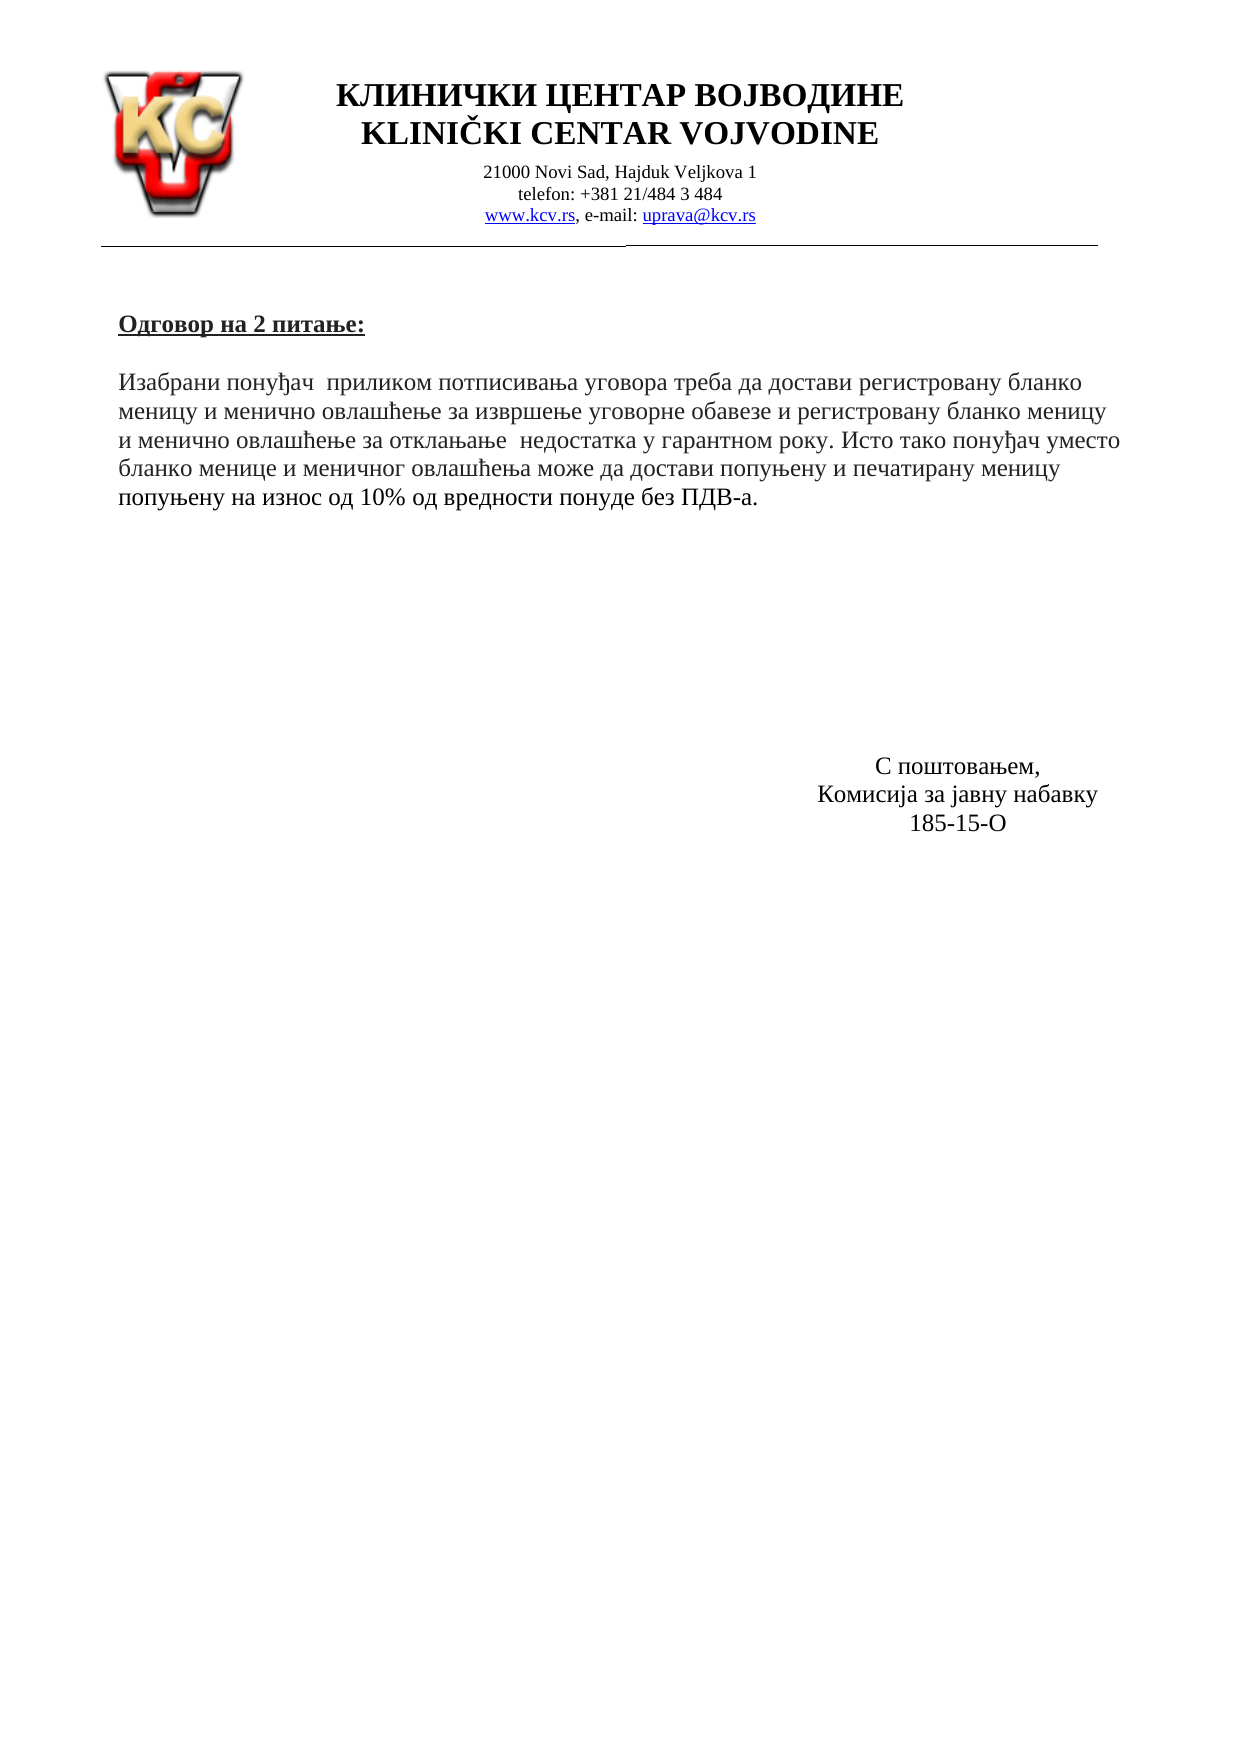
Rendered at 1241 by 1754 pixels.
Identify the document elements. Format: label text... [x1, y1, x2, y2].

text Одговор на 2 питање: [118, 309, 1122, 338]
picture [101, 68, 247, 218]
text Изабрани понуђач приликом потписивања уговора треба да достави регистровану бланко меницу и менично овлашћење за извршење уговорне обавезе и регистровану бланко меницу и менично овлашћење за отклањање недостатка у гарантном року. Исто тако понуђач уместо бланко менице и меничног овлашћења може да достави попуњену и печатирану меницу попуњену на износ од 10% од вредности понуде без ПДВ-а. [118, 367, 1122, 540]
list Комисија за јавну набавку [793, 779, 1122, 808]
list 185-15-О [793, 808, 1122, 837]
list С поштовањем, [718, 751, 1122, 779]
